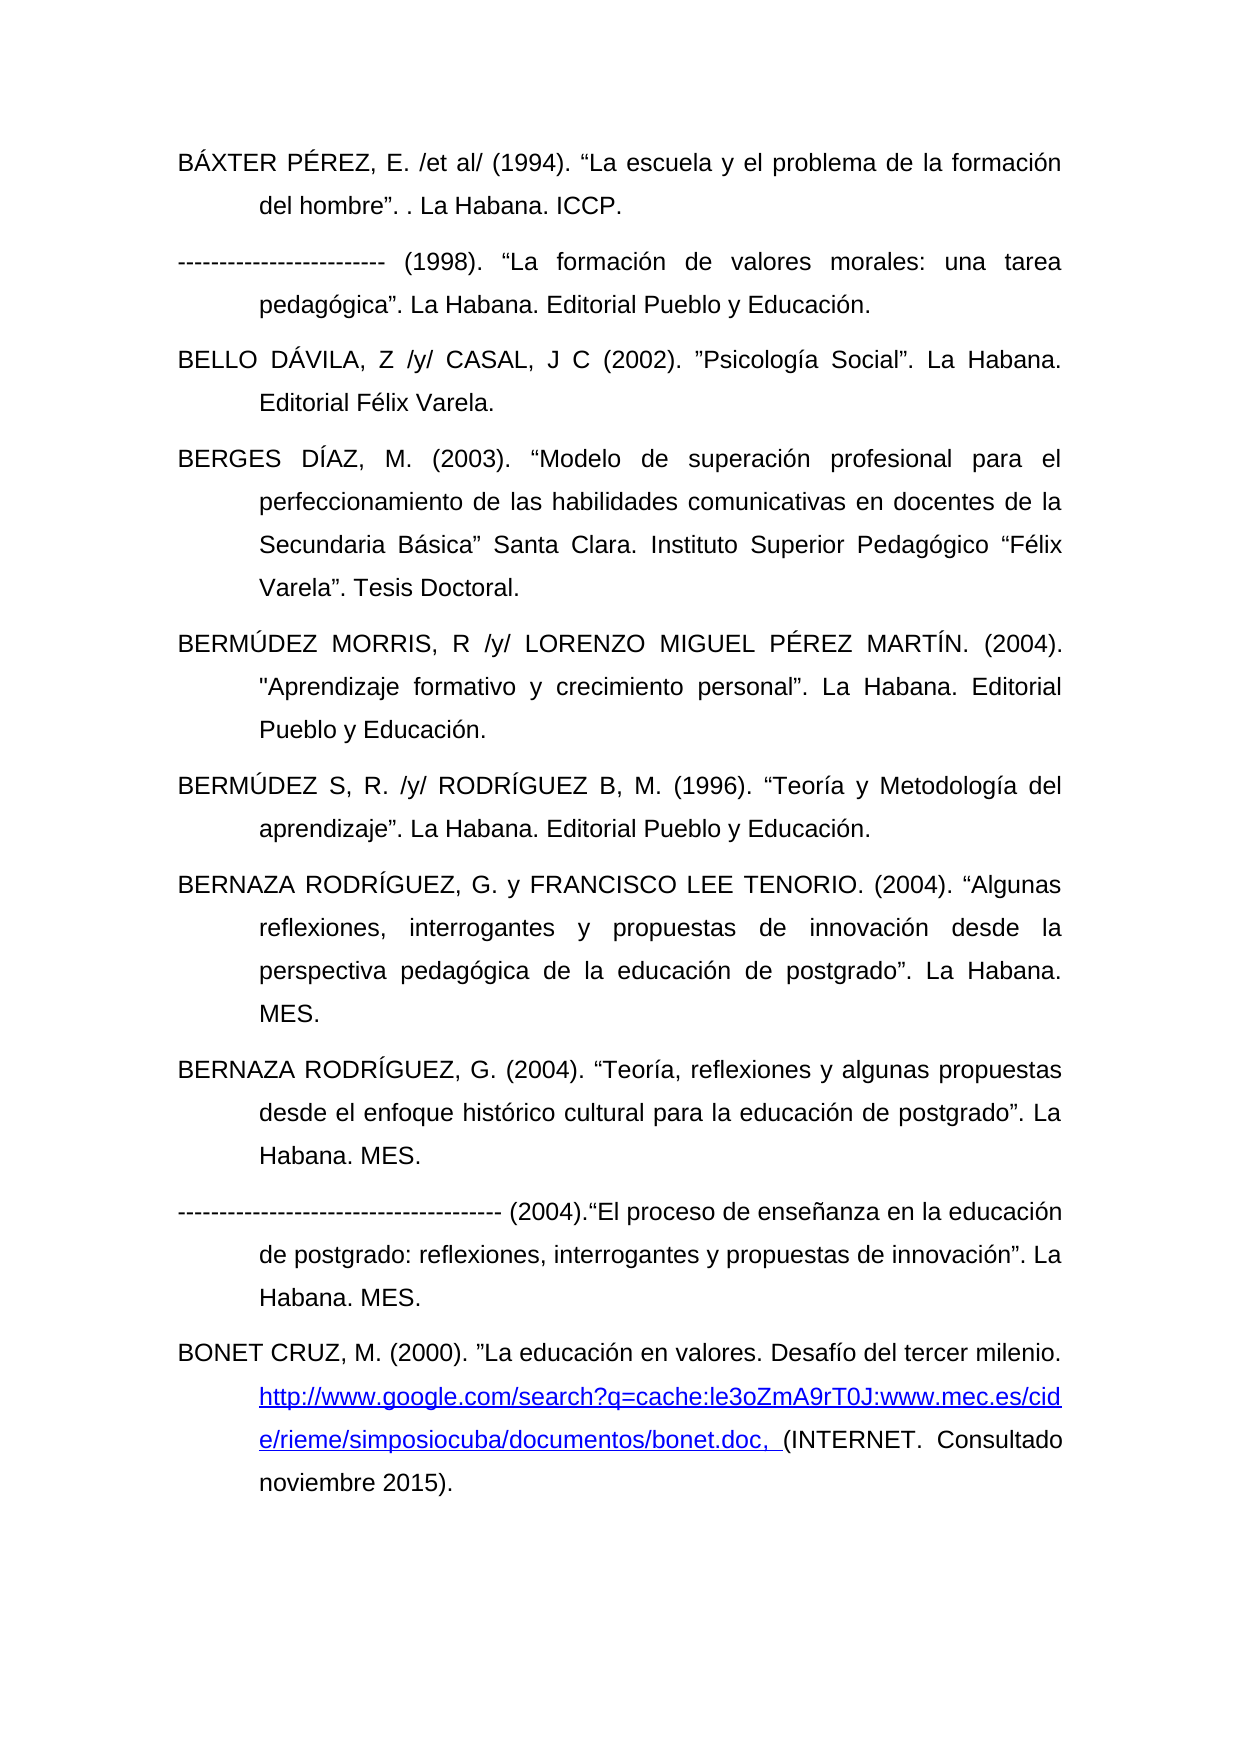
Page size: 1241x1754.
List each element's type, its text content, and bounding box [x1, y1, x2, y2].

text BERGES DÍAZ, M. (2003). “Modelo de superación profesional para el perfeccionamiento de las habilidades comunicativas en docentes de la Secundaria Básica” Santa Clara. Instituto Superior Pedagógico “Félix Varela”. Tesis Doctoral. [177, 444, 1063, 602]
text BERMÚDEZ S, R. /y/ RODRÍGUEZ B, M. (1996). “Teoría y Metodología del aprendizaje”. La Habana. Editorial Pueblo y Educación. [177, 771, 1063, 843]
text BERNAZA RODRÍGUEZ, G. (2004). “Teoría, reflexiones y algunas propuestas desde el enfoque histórico cultural para la educación de postgrado”. La Habana. MES. [177, 1054, 1063, 1169]
text --------------------------------------- (2004).“El proceso de enseñanza en la educación de postgrado: reflexiones, interrogantes y propuestas de innovación”. La Habana. MES. [177, 1196, 1063, 1311]
text BELLO DÁVILA, Z /y/ CASAL, J C (2002). ”Psicología Social”. La Habana. Editorial Félix Varela. [177, 345, 1063, 417]
text BERNAZA RODRÍGUEZ, G. y FRANCISCO LEE TENORIO. (2004). “Algunas reflexiones, interrogantes y propuestas de innovación desde la perspectiva pedagógica de la educación de postgrado”. La Habana. MES. [177, 869, 1063, 1028]
text BERMÚDEZ MORRIS, R /y/ LORENZO MIGUEL PÉREZ MARTÍN. (2004). "Aprendizaje formativo y crecimiento personal”. La Habana. Editorial Pueblo y Educación. [177, 629, 1063, 744]
text BONET CRUZ, M. (2000). ”La educación en valores. Desafío del tercer milenio. http://www.google.com/search?q=cache:le3oZmA9rT0J:www.mec.es/cide/rieme/simposiocuba/documentos/bonet.doc, (INTERNET. Consultado noviembre 2015). [177, 1338, 1063, 1496]
text ------------------------- (1998). “La formación de valores morales: una tarea pedagógica”. La Habana. Editorial Pueblo y Educación. [177, 246, 1063, 318]
text BÁXTER PÉREZ, E. /et al/ (1994). “La escuela y el problema de la formación del hombre”. . La Habana. ICCP. [177, 148, 1063, 219]
